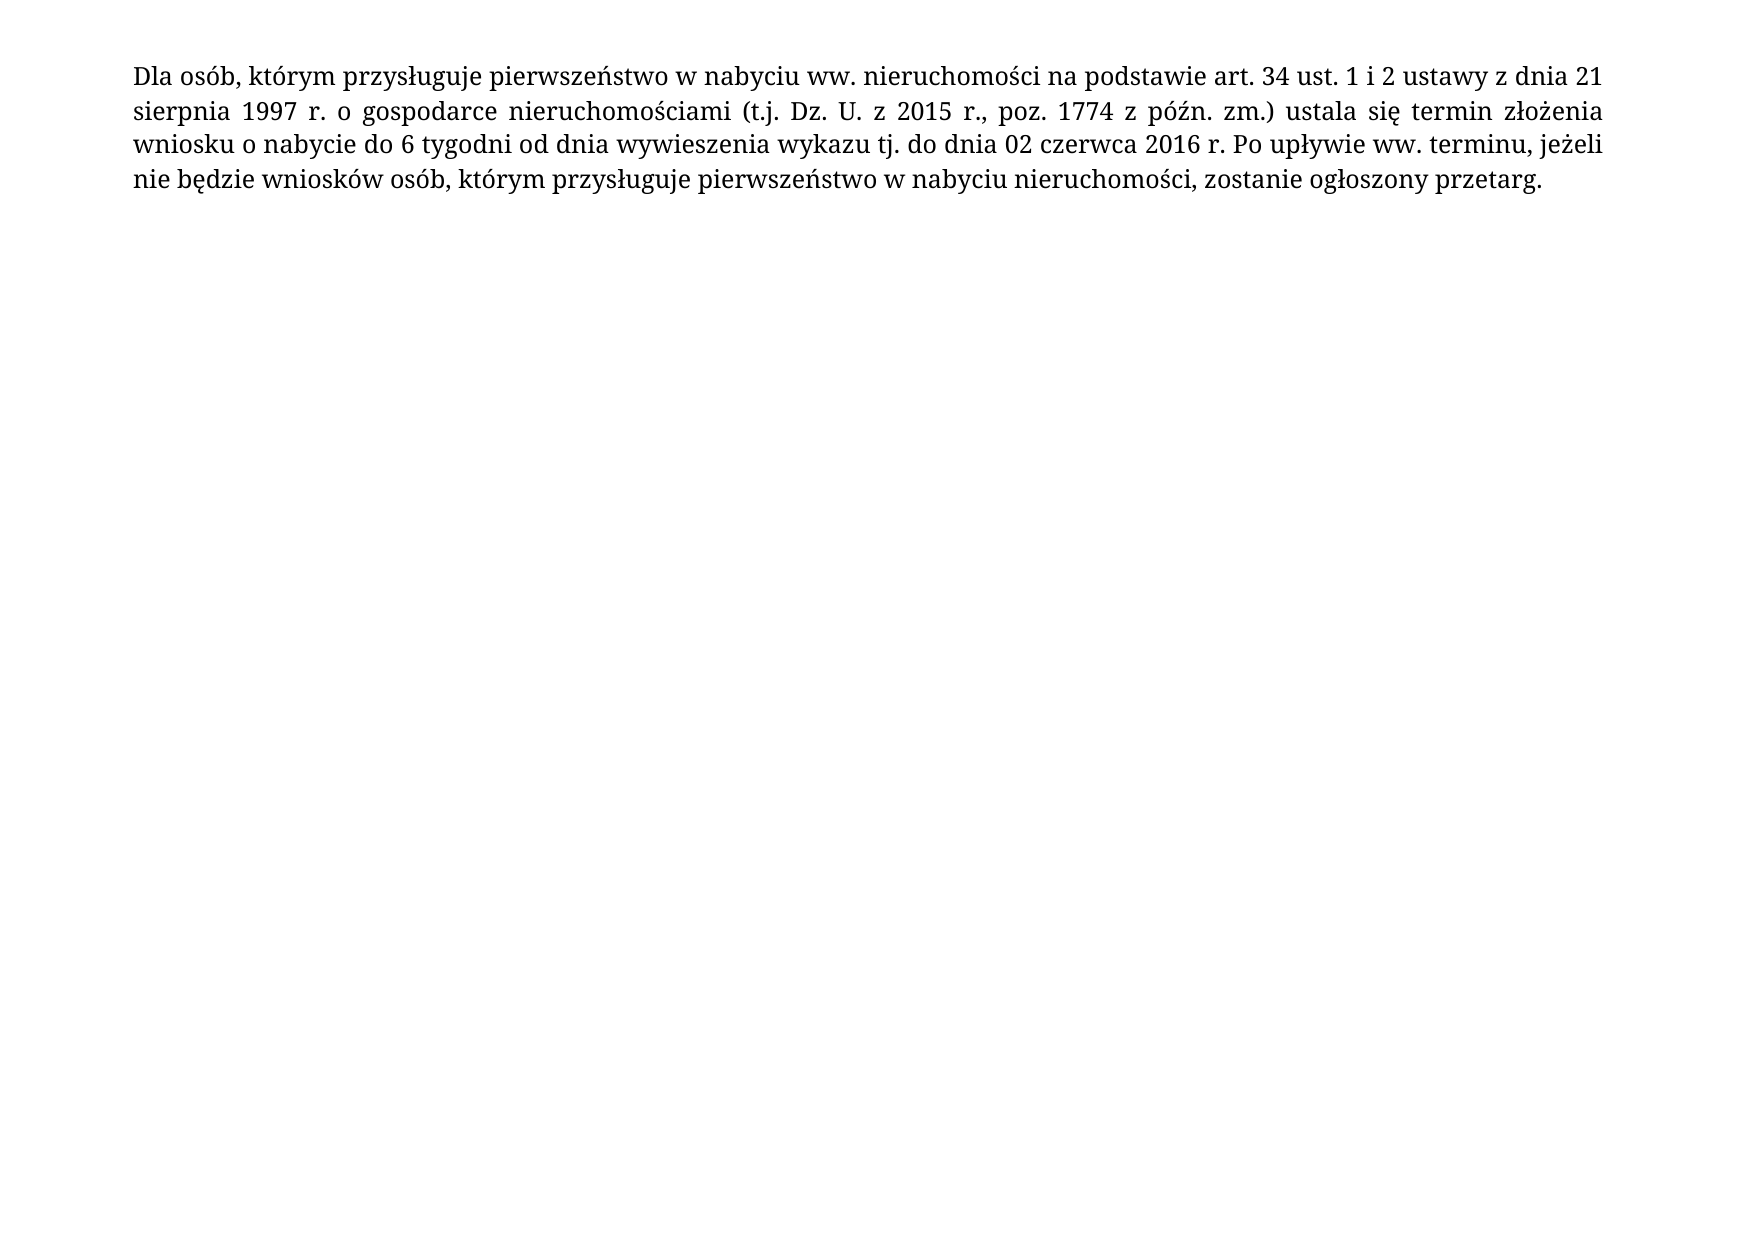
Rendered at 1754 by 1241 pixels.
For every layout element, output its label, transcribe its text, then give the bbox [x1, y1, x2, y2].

text Dla osób, którym przysługuje pierwszeństwo w nabyciu ww. nieruchomości na podstawie art. 34 ust. 1 i 2 ustawy z dnia 21 sierpnia 1997 r. o gospodarce nieruchomościami (t.j. Dz. U. z 2015 r., poz. 1774 z późn. zm.) ustala się termin złożenia wniosku o nabycie do 6 tygodni od dnia wywieszenia wykazu tj. do dnia 02 czerwca 2016 r. Po upływie ww. terminu, jeżeli nie będzie wniosków osób, którym przysługuje pierwszeństwo w nabyciu nieruchomości, zostanie ogłoszony przetarg. [133, 59, 1606, 195]
